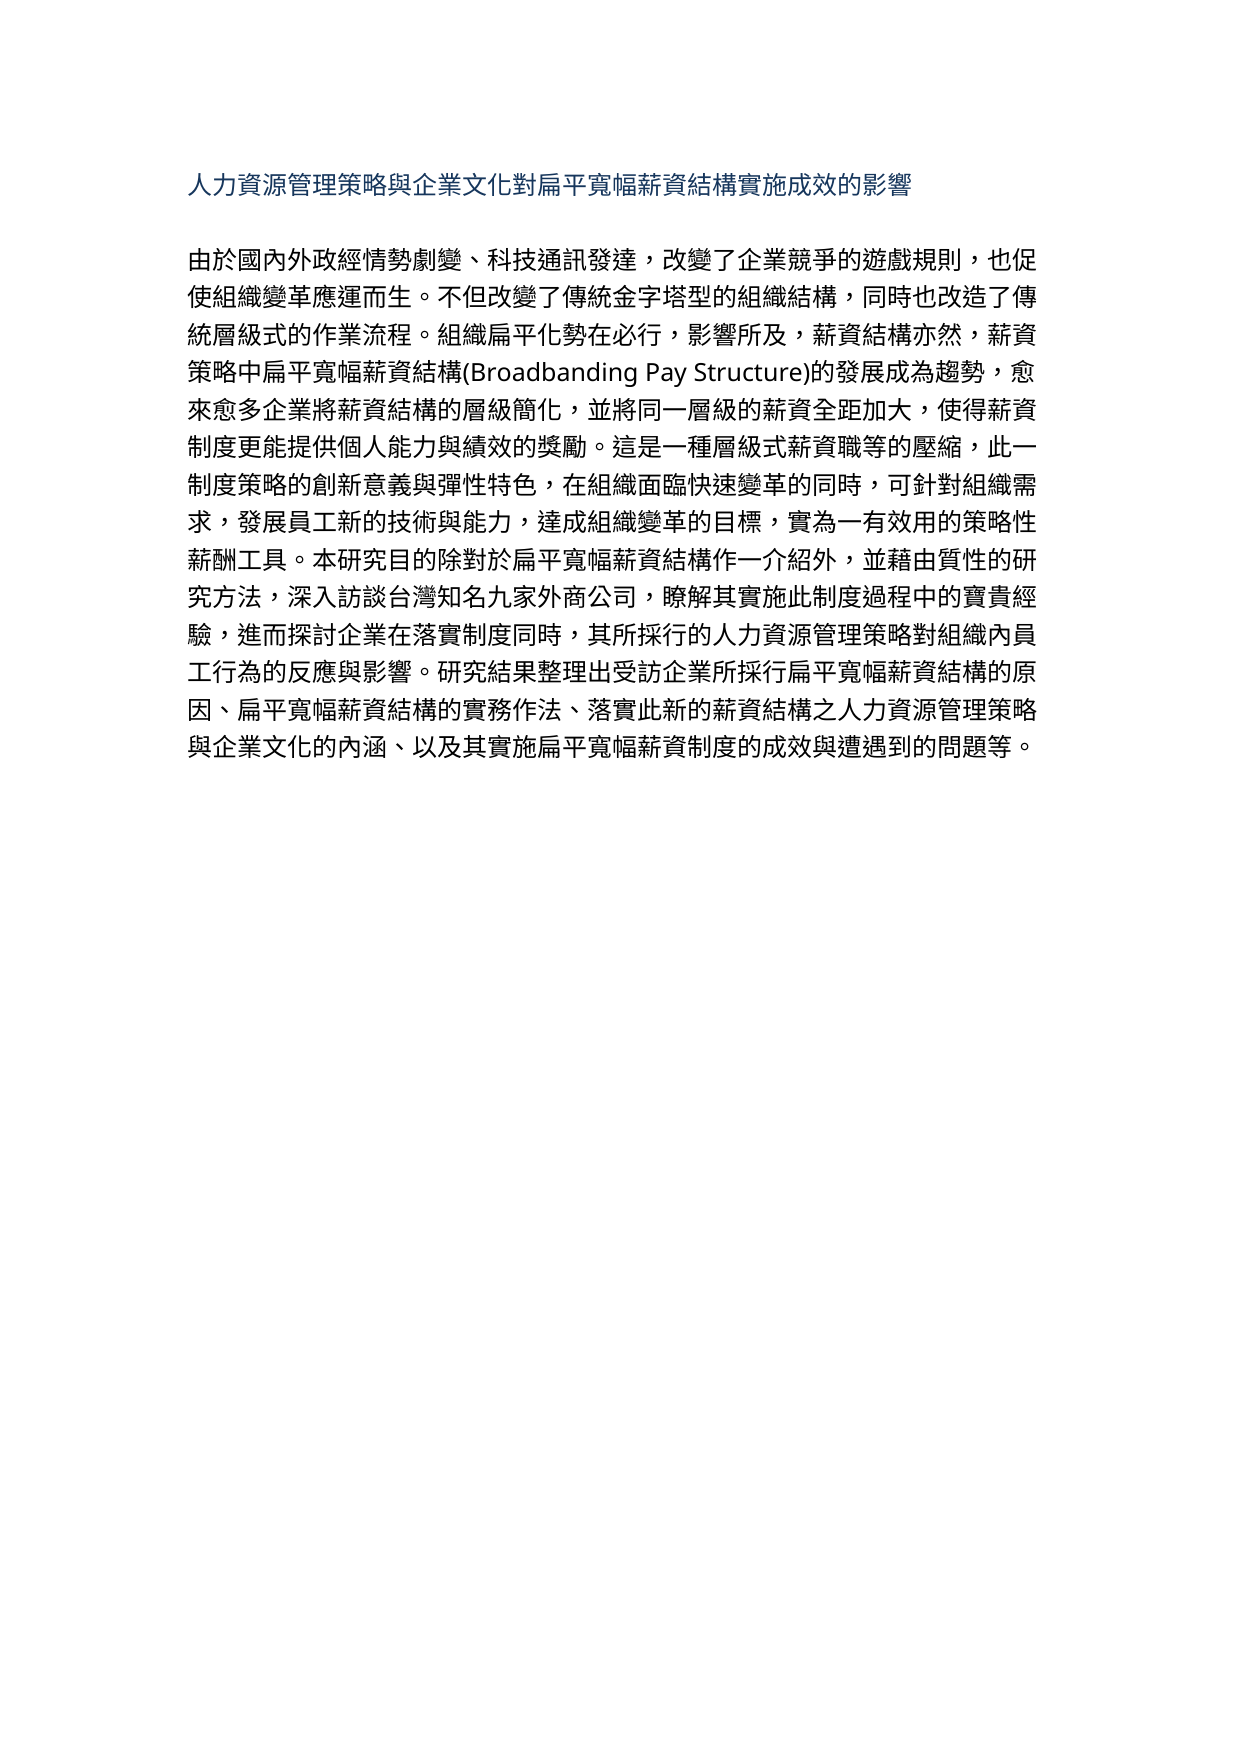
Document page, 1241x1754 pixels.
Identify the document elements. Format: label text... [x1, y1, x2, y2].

text 人力資源管理策略與企業文化對扁平寬幅薪資結構實施成效的影響 [187, 164, 1053, 202]
text 由於國內外政經情勢劇變、科技通訊發達，改變了企業競爭的遊戲規則，也促使組織變革應運而生。不但改變了傳統金字塔型的組織結構，同時也改造了傳統層級式的作業流程。組織扁平化勢在必行，影響所及，薪資結構亦然，薪資策略中扁平寬幅薪資結構(Broadbanding Pay Structure)的發展成為趨勢，愈來愈多企業將薪資結構的層級簡化，並將同一層級的薪資全距加大，使得薪資制度更能提供個人能力與績效的獎勵。這是一種層級式薪資職等的壓縮，此一制度策略的創新意義與彈性特色，在組織面臨快速變革的同時，可針對組織需求，發展員工新的技術與能力，達成組織變革的目標，實為一有效用的策略性薪酬工具。本研究目的除對於扁平寬幅薪資結構作一介紹外，並藉由質性的研究方法，深入訪談台灣知名九家外商公司，瞭解其實施此制度過程中的寶貴經驗，進而探討企業在落實制度同時，其所採行的人力資源管理策略對組織內員工行為的反應與影響。研究結果整理出受訪企業所採行扁平寬幅薪資結構的原因、扁平寬幅薪資結構的實務作法、落實此新的薪資結構之人力資源管理策略與企業文化的內涵、以及其實施扁平寬幅薪資制度的成效與遭遇到的問題等。 [187, 239, 1053, 764]
